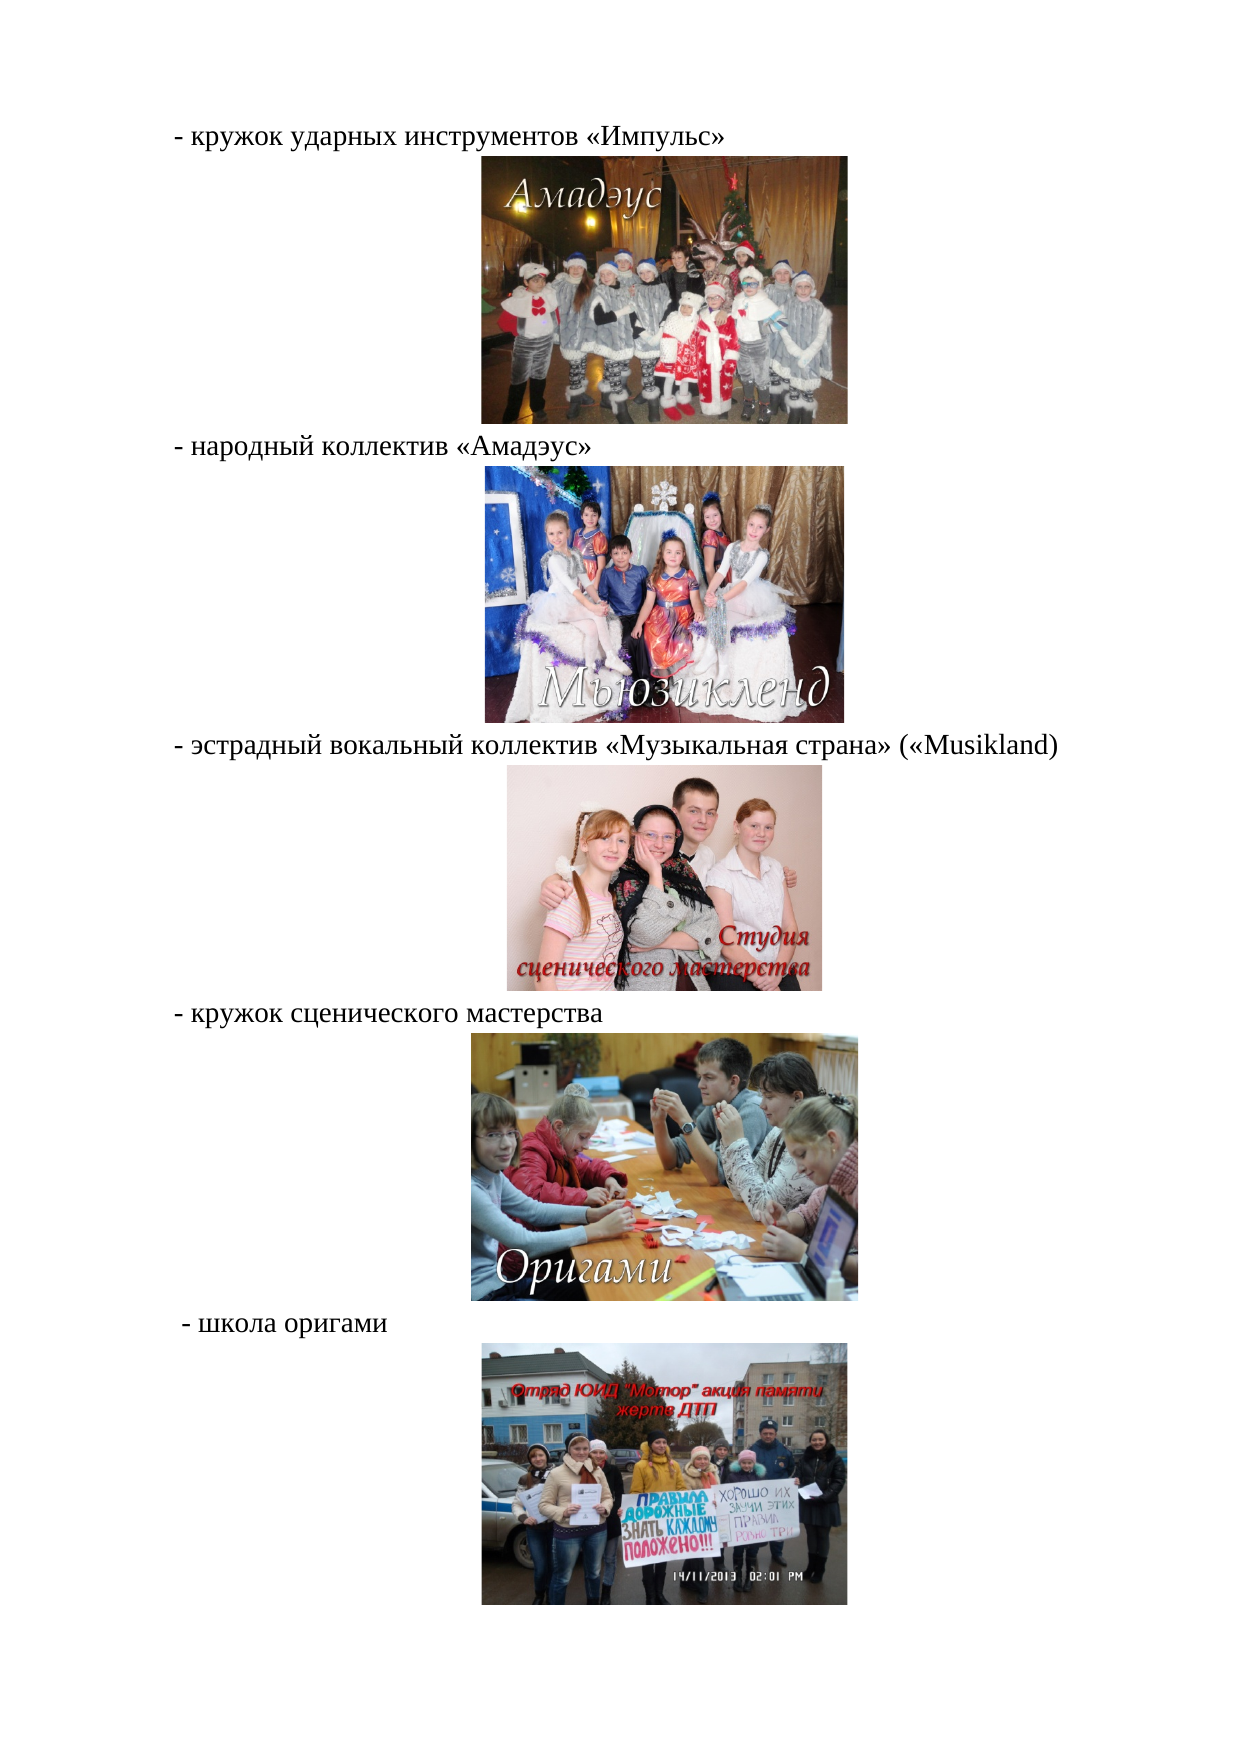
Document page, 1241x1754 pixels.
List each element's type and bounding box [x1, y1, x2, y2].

picture [484, 466, 845, 723]
table_header [163, 118, 1167, 1608]
picture [481, 1343, 848, 1605]
picture [481, 156, 848, 424]
picture [506, 765, 823, 991]
picture [471, 1033, 859, 1301]
